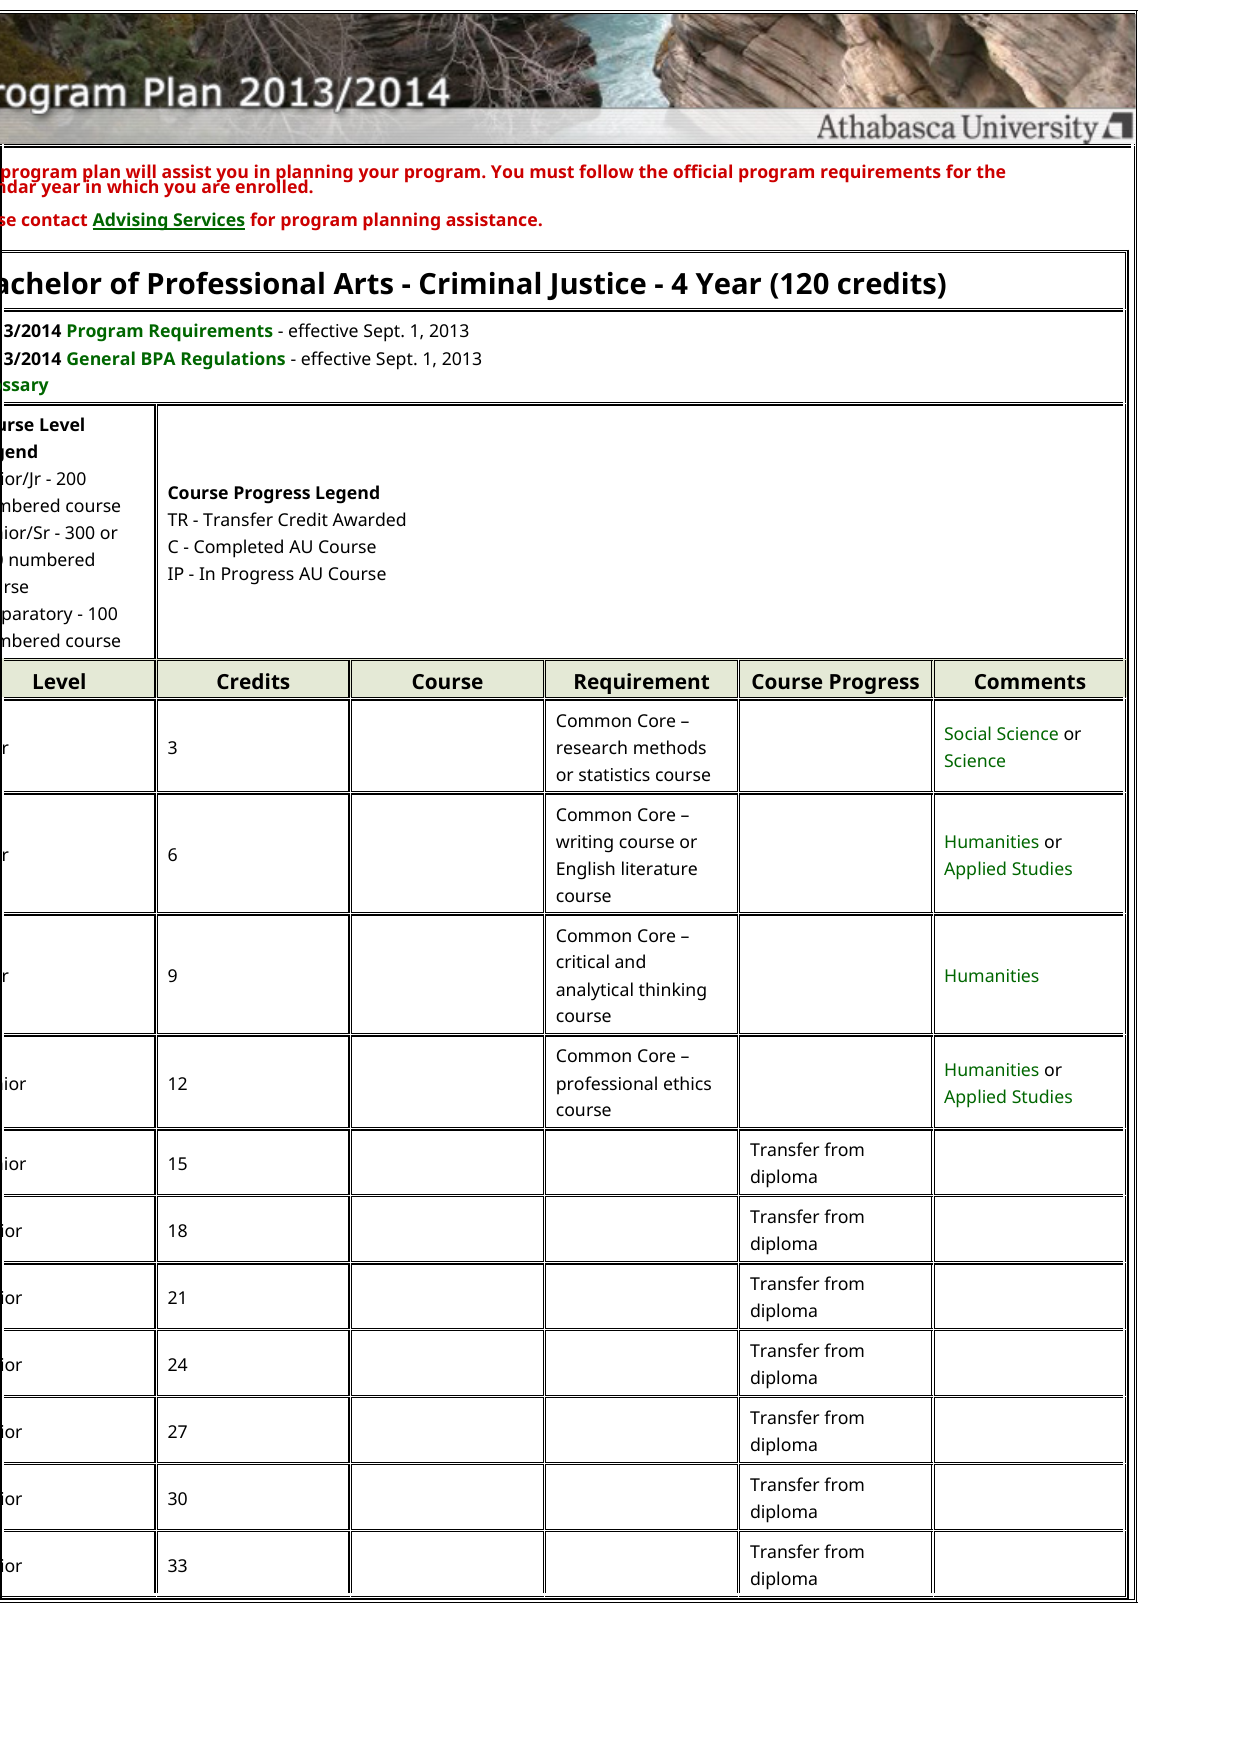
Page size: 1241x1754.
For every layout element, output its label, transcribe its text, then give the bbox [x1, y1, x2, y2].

picture [0, 14, 1136, 144]
